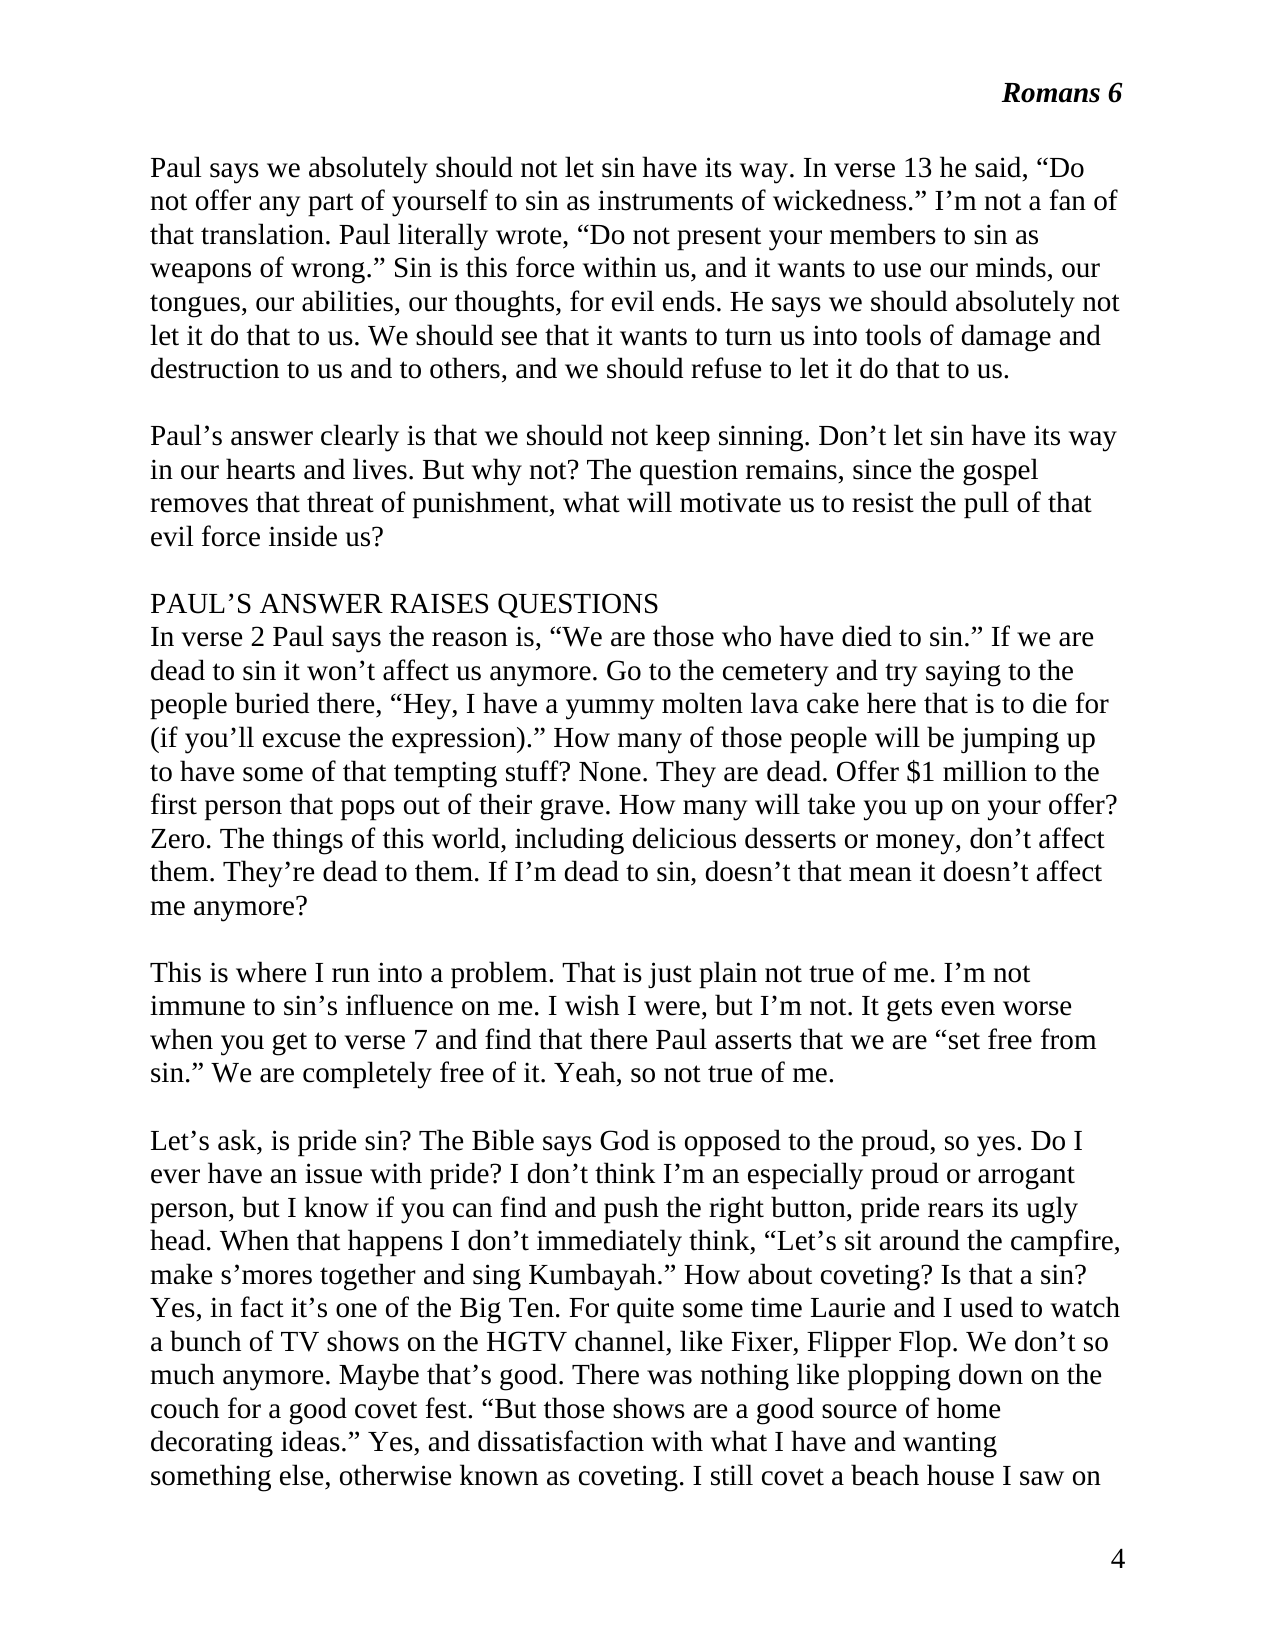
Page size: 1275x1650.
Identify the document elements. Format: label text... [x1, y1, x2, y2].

text In verse 2 Paul says the reason is, “We are those who have died to sin.” If we are dead to sin it won’t affect us anymore. Go to the cemetery and try saying to the people buried there, “Hey, I have a yummy molten lava cake here that is to die for (if you’ll excuse the expression).” How many of those people will be jumping up to have some of that tempting stuff? None. They are dead. Offer $1 million to the first person that pops out of their grave. How many will take you up on your offer? Zero. The things of this world, including delicious desserts or money, don’t affect them. They’re dead to them. If I’m dead to sin, doesn’t that mean it doesn’t affect me anymore? [150, 619, 1125, 921]
text PAUL’S ANSWER RAISES QUESTIONS [150, 586, 1125, 619]
text This is where I run into a problem. That is just plain not true of me. I’m not immune to sin’s influence on me. I wish I were, but I’m not. It gets even worse when you get to verse 7 and find that there Paul asserts that we are “set free from sin.” We are completely free of it. Yeah, so not true of me. [150, 955, 1125, 1089]
text Paul says we absolutely should not let sin have its way. In verse 13 he said, “Do not offer any part of yourself to sin as instruments of wickedness.” I’m not a fan of that translation. Paul literally wrote, “Do not present your members to sin as weapons of wrong.” Sin is this force within us, and it wants to use our minds, our tongues, our abilities, our thoughts, for evil ends. He says we should absolutely not let it do that to us. We should see that it wants to turn us into tools of damage and destruction to us and to others, and we should refuse to let it do that to us. [150, 150, 1125, 385]
text Paul’s answer clearly is that we should not keep sinning. Don’t let sin have its way in our hearts and lives. But why not? The question remains, since the gospel removes that threat of punishment, what will motivate us to resist the pull of that evil force inside us? [150, 418, 1125, 552]
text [150, 1123, 1125, 1492]
